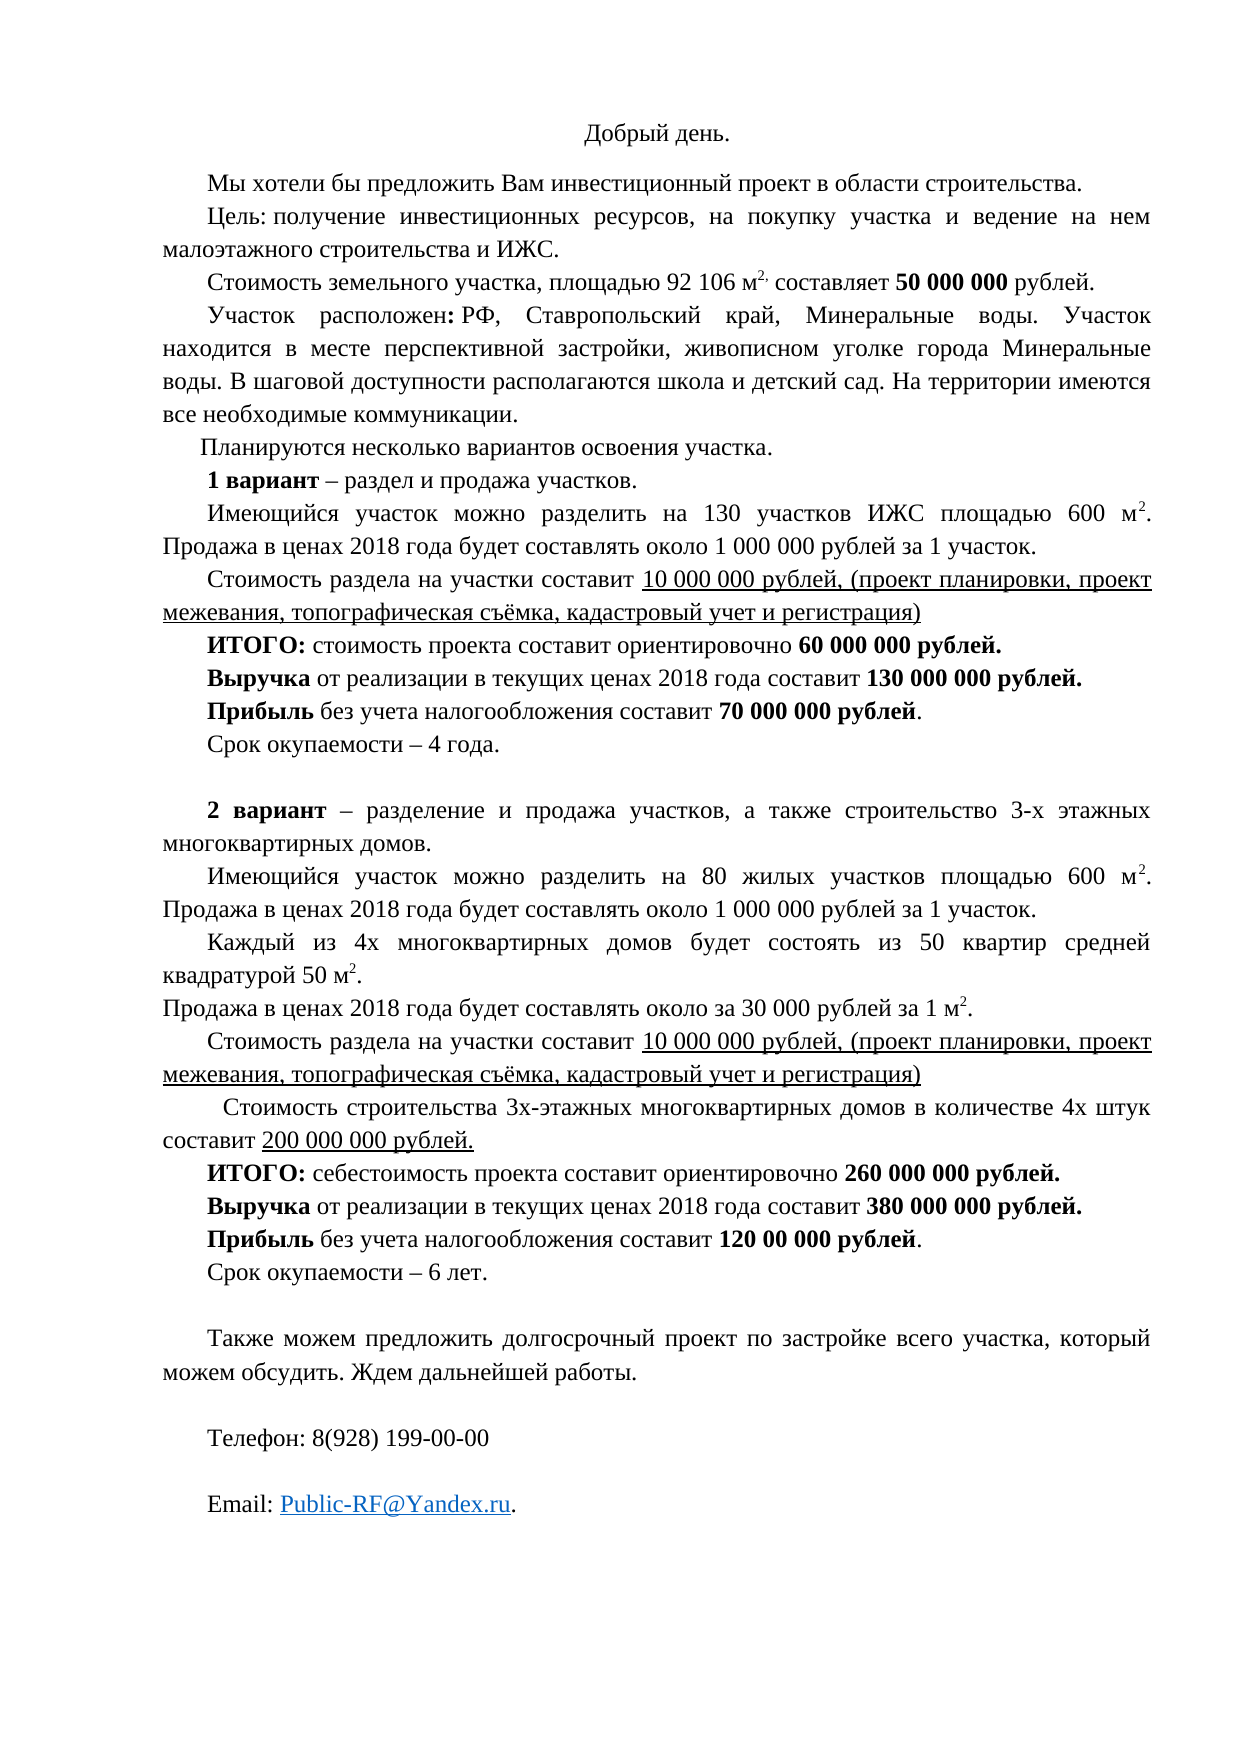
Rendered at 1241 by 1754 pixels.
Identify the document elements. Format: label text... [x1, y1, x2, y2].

text Стоимость земельного участка, площадью 92 106 м2, составляет 50 000 000 рублей. [162, 267, 1152, 296]
text Выручка от реализации в текущих ценах 2018 года составит 130 000 000 рублей. [162, 663, 1152, 692]
text Имеющийся участок можно разделить на 130 участков ИЖС площадью 600 м2. Продажа в ценах 2018 года будет составлять около 1 000 000 рублей за 1 участок. [162, 498, 1152, 560]
text Мы хотели бы предложить Вам инвестиционный проект в области строительства. [162, 168, 1152, 197]
text ИТОГО: стоимость проекта составит ориентировочно 60 000 000 рублей. [162, 630, 1152, 659]
text Срок окупаемости – 4 года. [162, 729, 1152, 758]
text Стоимость строительства 3х-этажных многоквартирных домов в количестве 4х штук составит 200 000 000 рублей. [162, 1092, 1152, 1154]
text Выручка от реализации в текущих ценах 2018 года составит 380 000 000 рублей. [162, 1191, 1152, 1220]
text Срок окупаемости – 6 лет. [162, 1257, 1152, 1286]
text 2 вариант – разделение и продажа участков, а также строительство 3-х этажных многоквартирных домов. [162, 795, 1152, 857]
text Добрый день. [162, 118, 1152, 147]
text Также можем предложить долгосрочный проект по застройке всего участка, который можем обсудить. Ждем дальнейшей работы. [162, 1323, 1152, 1385]
text Телефон: 8(928) 199-00-00 [162, 1423, 1152, 1451]
text 1 вариант – раздел и продажа участков. [162, 465, 1152, 494]
text ИТОГО: себестоимость проекта составит ориентировочно 260 000 000 рублей. [162, 1158, 1152, 1187]
text Прибыль без учета налогообложения составит 120 00 000 рублей. [162, 1224, 1152, 1253]
text Email: Public-RF@Yandex.ru. [162, 1489, 1152, 1517]
text Цель: получение инвестиционных ресурсов, на покупку участка и ведение на нем малоэтажного строительства и ИЖС. [162, 201, 1152, 263]
text Стоимость раздела на участки составит 10 000 000 рублей, (проект планировки, проект межевания, топографическая съёмка, кадастровый учет и регистрация) [162, 564, 1152, 626]
text Прибыль без учета налогообложения составит 70 000 000 рублей. [162, 696, 1152, 725]
text Участок расположен: РФ, Ставропольский край, Минеральные воды. Участок находится в месте перспективной застройки, живописном уголке города Минеральные воды. В шаговой доступности располагаются школа и детский сад. На территории имеются все необходимые коммуникации. [162, 300, 1152, 428]
text Стоимость раздела на участки составит 10 000 000 рублей, (проект планировки, проект межевания, топографическая съёмка, кадастровый учет и регистрация) [162, 1026, 1152, 1088]
text Каждый из 4х многоквартирных домов будет состоять из 50 квартир средней квадратурой 50 м2. [162, 927, 1152, 989]
text Имеющийся участок можно разделить на 80 жилых участков площадью 600 м2. Продажа в ценах 2018 года будет составлять около 1 000 000 рублей за 1 участок. [162, 861, 1152, 923]
text Планируются несколько вариантов освоения участка. [162, 432, 1152, 461]
text Продажа в ценах 2018 года будет составлять около за 30 000 рублей за 1 м2. [162, 993, 1152, 1022]
